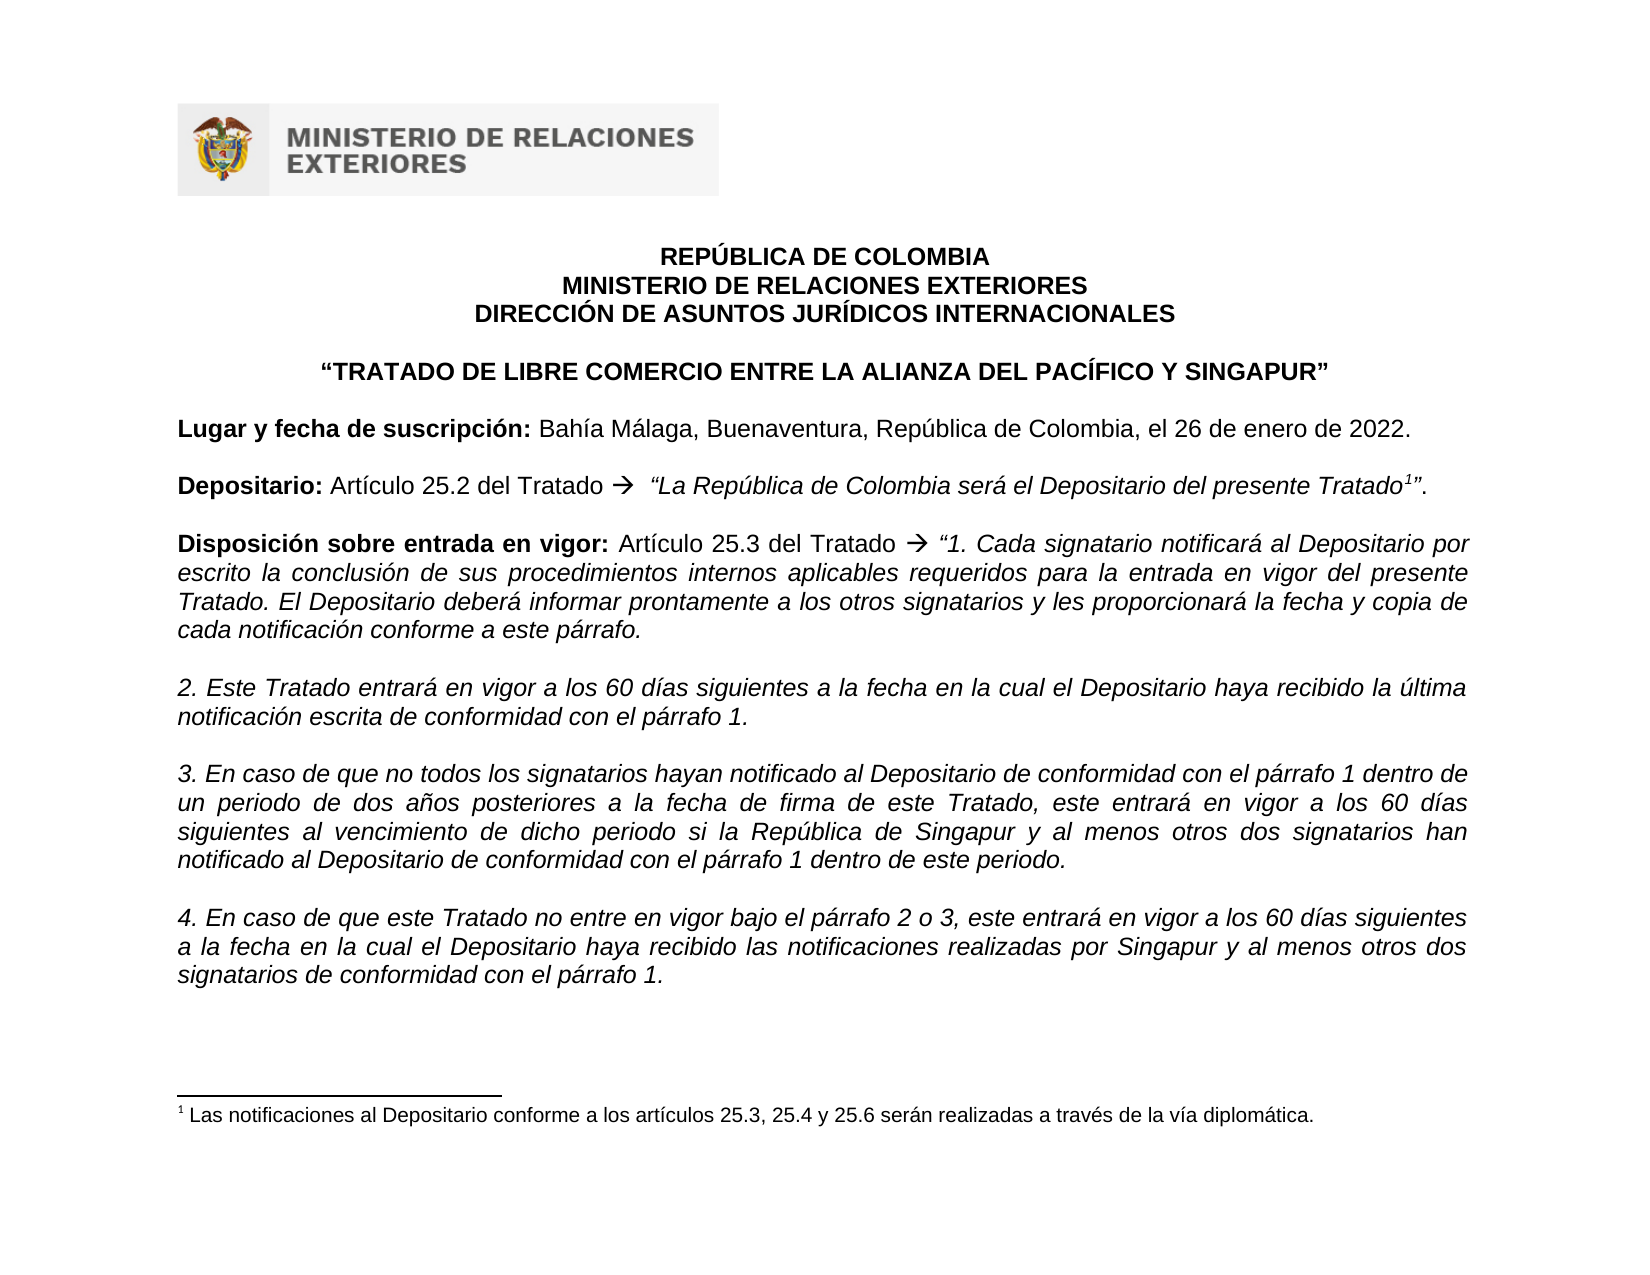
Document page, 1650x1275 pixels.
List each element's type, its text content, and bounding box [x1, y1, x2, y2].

text 4. En caso de que este Tratado no entre en vigor bajo el párrafo 2 o 3, este entrará en vigor a los 60 días siguientes a la fecha en la cual el Depositario haya recibido las notificaciones realizadas por Singapur y al menos otros dos signatarios de conformidad con el párrafo 1. [177, 903, 1473, 989]
text Depositario: Artículo 25.2 del Tratado “La República de Colombia será el Depositario del presente Tratado”. [177, 471, 1473, 500]
text 2. Este Tratado entrará en vigor a los 60 días siguientes a la fecha en la cual el Depositario haya recibido la última notificación escrita de conformidad con el párrafo 1. [177, 673, 1473, 730]
text “TRATADO DE LIBRE COMERCIO ENTRE LA ALIANZA DEL PACÍFICO Y SINGAPUR” [177, 357, 1473, 386]
picture [177, 103, 719, 196]
text DIRECCIÓN DE ASUNTOS JURÍDICOS INTERNACIONALES [177, 299, 1473, 328]
text REPÚBLICA DE COLOMBIA [177, 242, 1473, 271]
text MINISTERIO DE RELACIONES EXTERIORES [177, 271, 1473, 299]
text Lugar y fecha de suscripción: Bahía Málaga, Buenaventura, República de Colombia, el 26 de enero de 2022. [177, 414, 1473, 442]
text Disposición sobre entrada en vigor: Artículo 25.3 del Tratado “1. Cada signatario notificará al Depositario por escrito la conclusión de sus procedimientos internos aplicables requeridos para la entrada en vigor del presente Tratado. El Depositario deberá informar prontamente a los otros signatarios y les proporcionará la fecha y copia de cada notificación conforme a este párrafo. [177, 529, 1473, 644]
text 3. En caso de que no todos los signatarios hayan notificado al Depositario de conformidad con el párrafo 1 dentro de un periodo de dos años posteriores a la fecha de firma de este Tratado, este entrará en vigor a los 60 días siguientes al vencimiento de dicho periodo si la República de Singapur y al menos otros dos signatarios han notificado al Depositario de conformidad con el párrafo 1 dentro de este periodo. [177, 759, 1473, 874]
